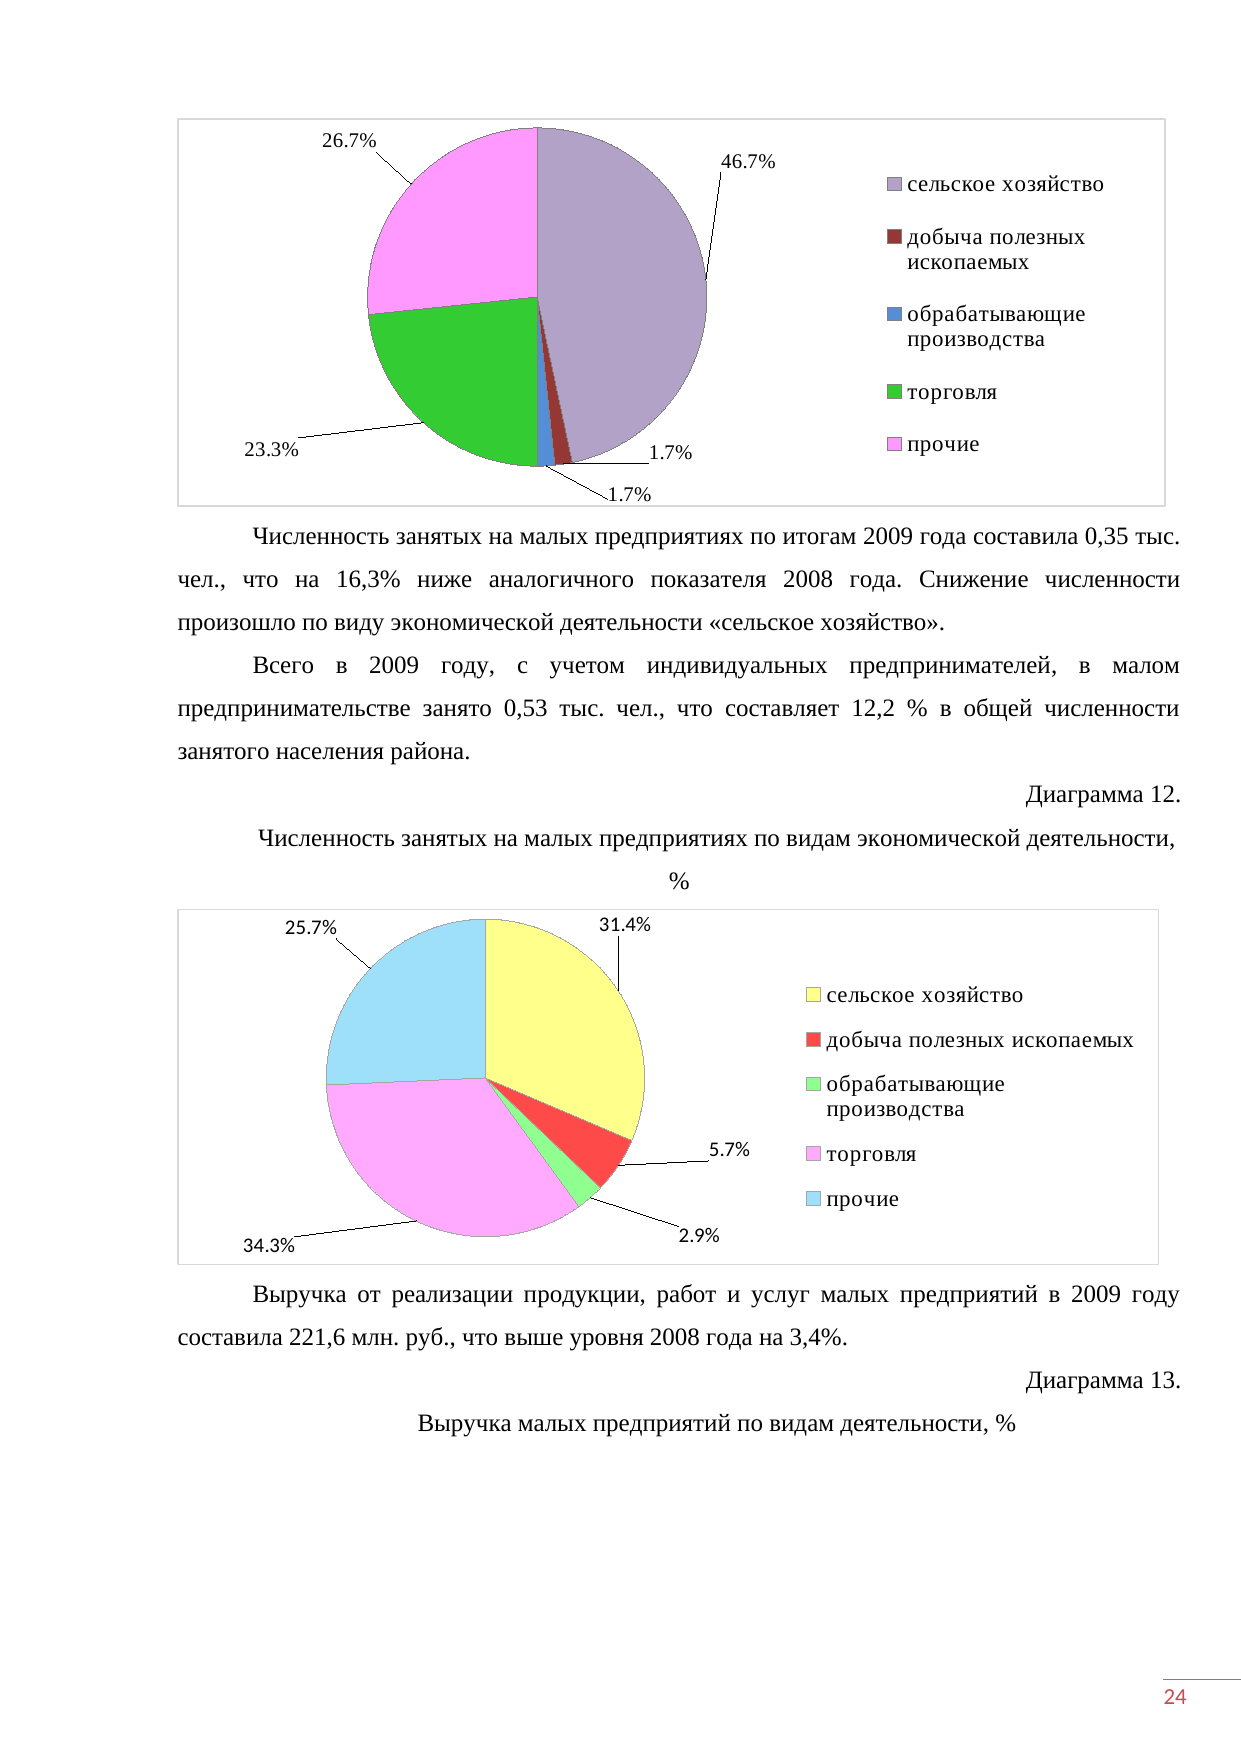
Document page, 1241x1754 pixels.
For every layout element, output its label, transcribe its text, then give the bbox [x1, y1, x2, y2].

text Диаграмма 13. [177, 1365, 1181, 1394]
text Численность занятых на малых предприятиях по видам экономической деятельности, % [177, 823, 1181, 894]
text Диаграмма 12. [177, 779, 1181, 808]
text Численность занятых на малых предприятиях по итогам 2009 года составила 0,35 тыс. чел., что на 16,3% ниже аналогичного показателя 2008 года. Снижение численности произошло по виду экономической деятельности «сельское хозяйство». [177, 521, 1181, 636]
text Выручка от реализации продукции, работ и услуг малых предприятий в 2009 году составила 221,6 млн. руб., что выше уровня 2008 года на 3,4%. [177, 1279, 1181, 1351]
text Выручка малых предприятий по видам деятельности, % [177, 1408, 1181, 1437]
text Всего в 2009 году, с учетом индивидуальных предпринимателей, в малом предпринимательстве занято 0,53 тыс. чел., что составляет 12,2 % в общей численности занятого населения района. [177, 650, 1181, 765]
